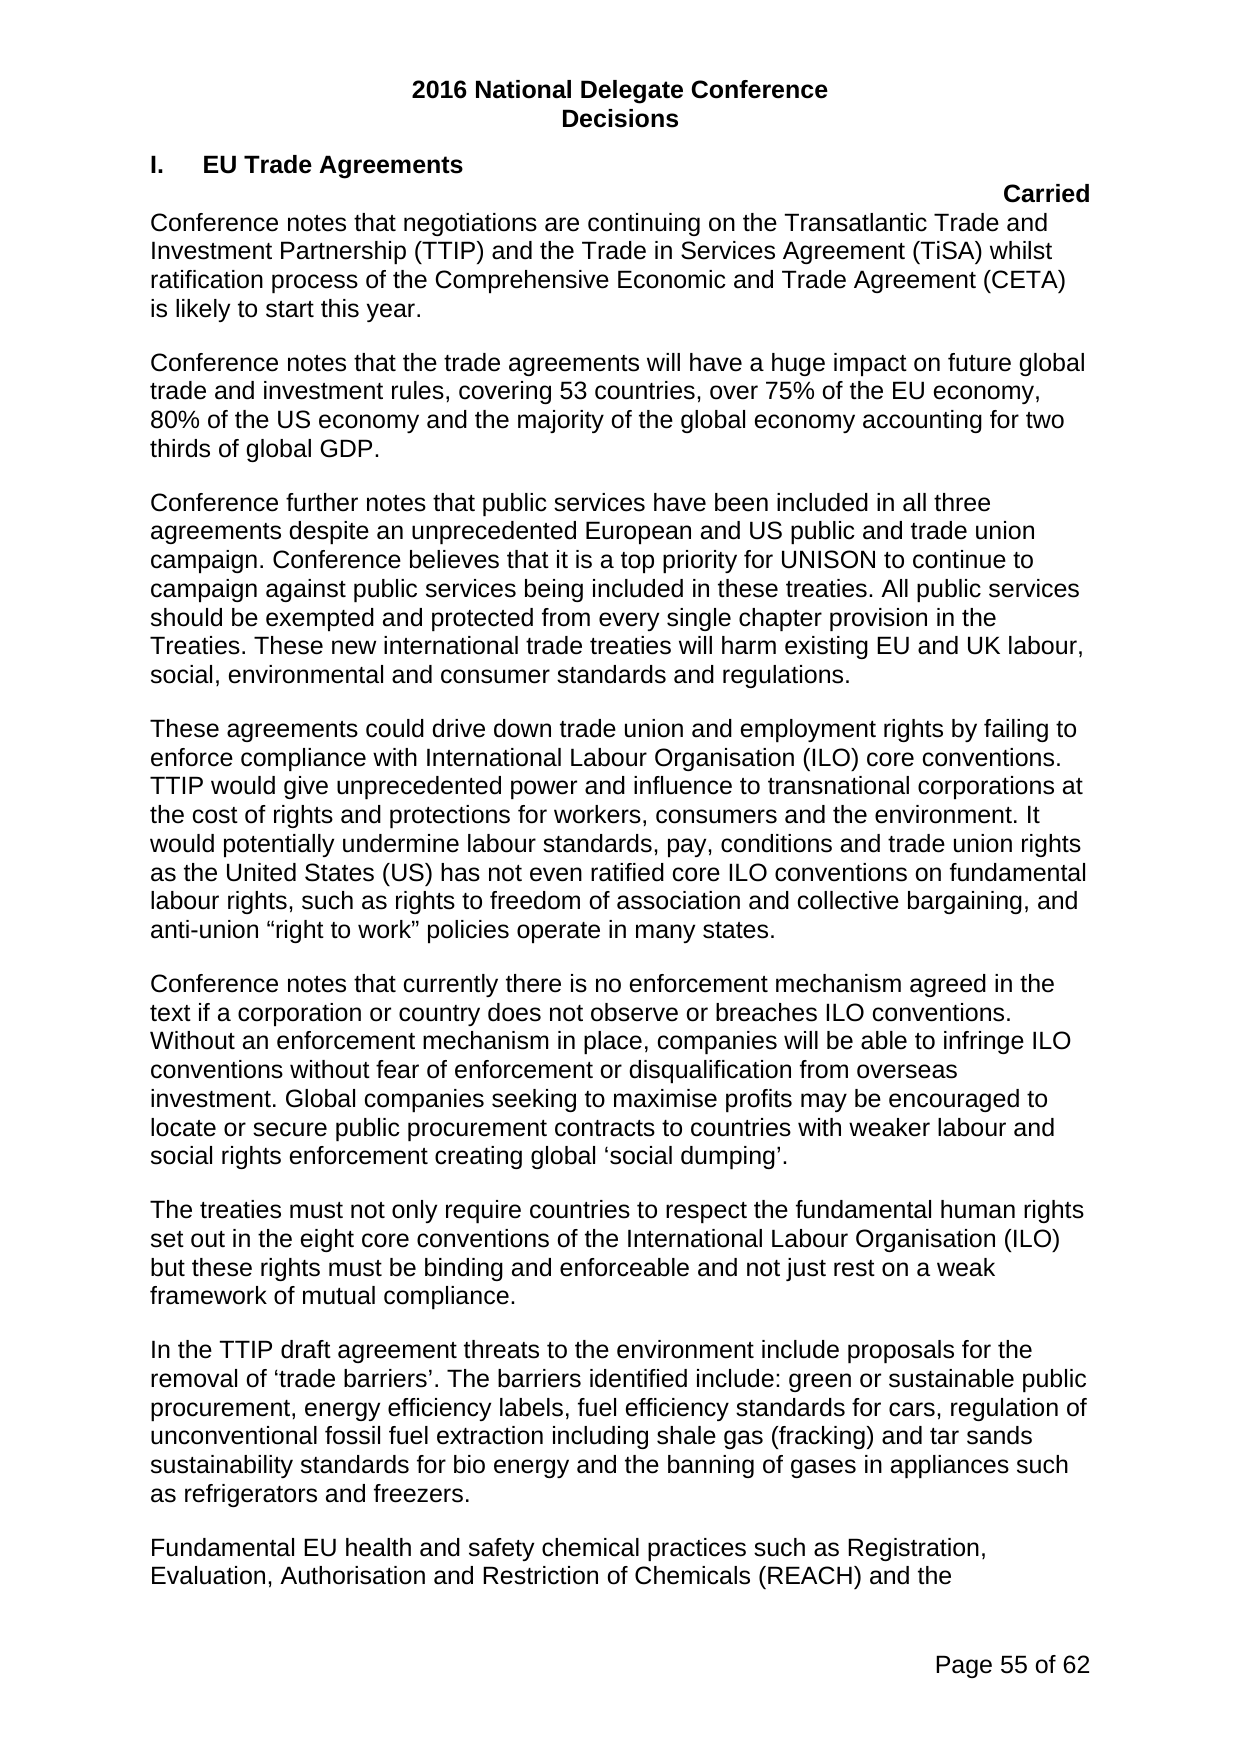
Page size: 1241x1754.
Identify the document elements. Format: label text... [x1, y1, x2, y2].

text Conference notes that the trade agreements will have a huge impact on future global trade and investment rules, covering 53 countries, over 75% of the EU economy, 80% of the US economy and the majority of the global economy accounting for two thirds of global GDP. [150, 347, 1090, 462]
text The treaties must not only require countries to respect the fundamental human rights set out in the eight core conventions of the International Labour Organisation (ILO) but these rights must be binding and enforceable and not just rest on a weak framework of mutual compliance. [150, 1195, 1090, 1310]
text Carried [150, 179, 1090, 207]
text I. EU Trade Agreements [150, 150, 1090, 179]
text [150, 1532, 1090, 1590]
text These agreements could drive down trade union and employment rights by failing to enforce compliance with International Labour Organisation (ILO) core conventions. TTIP would give unprecedented power and influence to transnational corporations at the cost of rights and protections for workers, consumers and the environment. It would potentially undermine labour standards, pay, conditions and trade union rights as the United States (US) has not even ratified core ILO conventions on fundamental labour rights, such as rights to freedom of association and collective bargaining, and anti-union “right to work” policies operate in many states. [150, 714, 1090, 944]
text Conference further notes that public services have been included in all three agreements despite an unprecedented European and US public and trade union campaign. Conference believes that it is a top priority for UNISON to continue to campaign against public services being included in these treaties. All public services should be exempted and protected from every single chapter provision in the Treaties. These new international trade treaties will harm existing EU and UK labour, social, environmental and consumer standards and regulations. [150, 487, 1090, 689]
text In the TTIP draft agreement threats to the environment include proposals for the removal of ‘trade barriers’. The barriers identified include: green or sustainable public procurement, energy efficiency labels, fuel efficiency standards for cars, regulation of unconventional fossil fuel extraction including shale gas (fracking) and tar sands sustainability standards for bio energy and the banning of gases in appliances such as refrigerators and freezers. [150, 1335, 1090, 1507]
text Conference notes that negotiations are continuing on the Transatlantic Trade and Investment Partnership (TTIP) and the Trade in Services Agreement (TiSA) whilst ratification process of the Comprehensive Economic and Trade Agreement (CETA) is likely to start this year. [150, 207, 1090, 322]
text Conference notes that currently there is no enforcement mechanism agreed in the text if a corporation or country does not observe or breaches ILO conventions. Without an enforcement mechanism in place, companies will be able to infringe ILO conventions without fear of enforcement or disqualification from overseas investment. Global companies seeking to maximise profits may be encouraged to locate or secure public procurement contracts to countries with weaker labour and social rights enforcement creating global ‘social dumping’. [150, 969, 1090, 1170]
